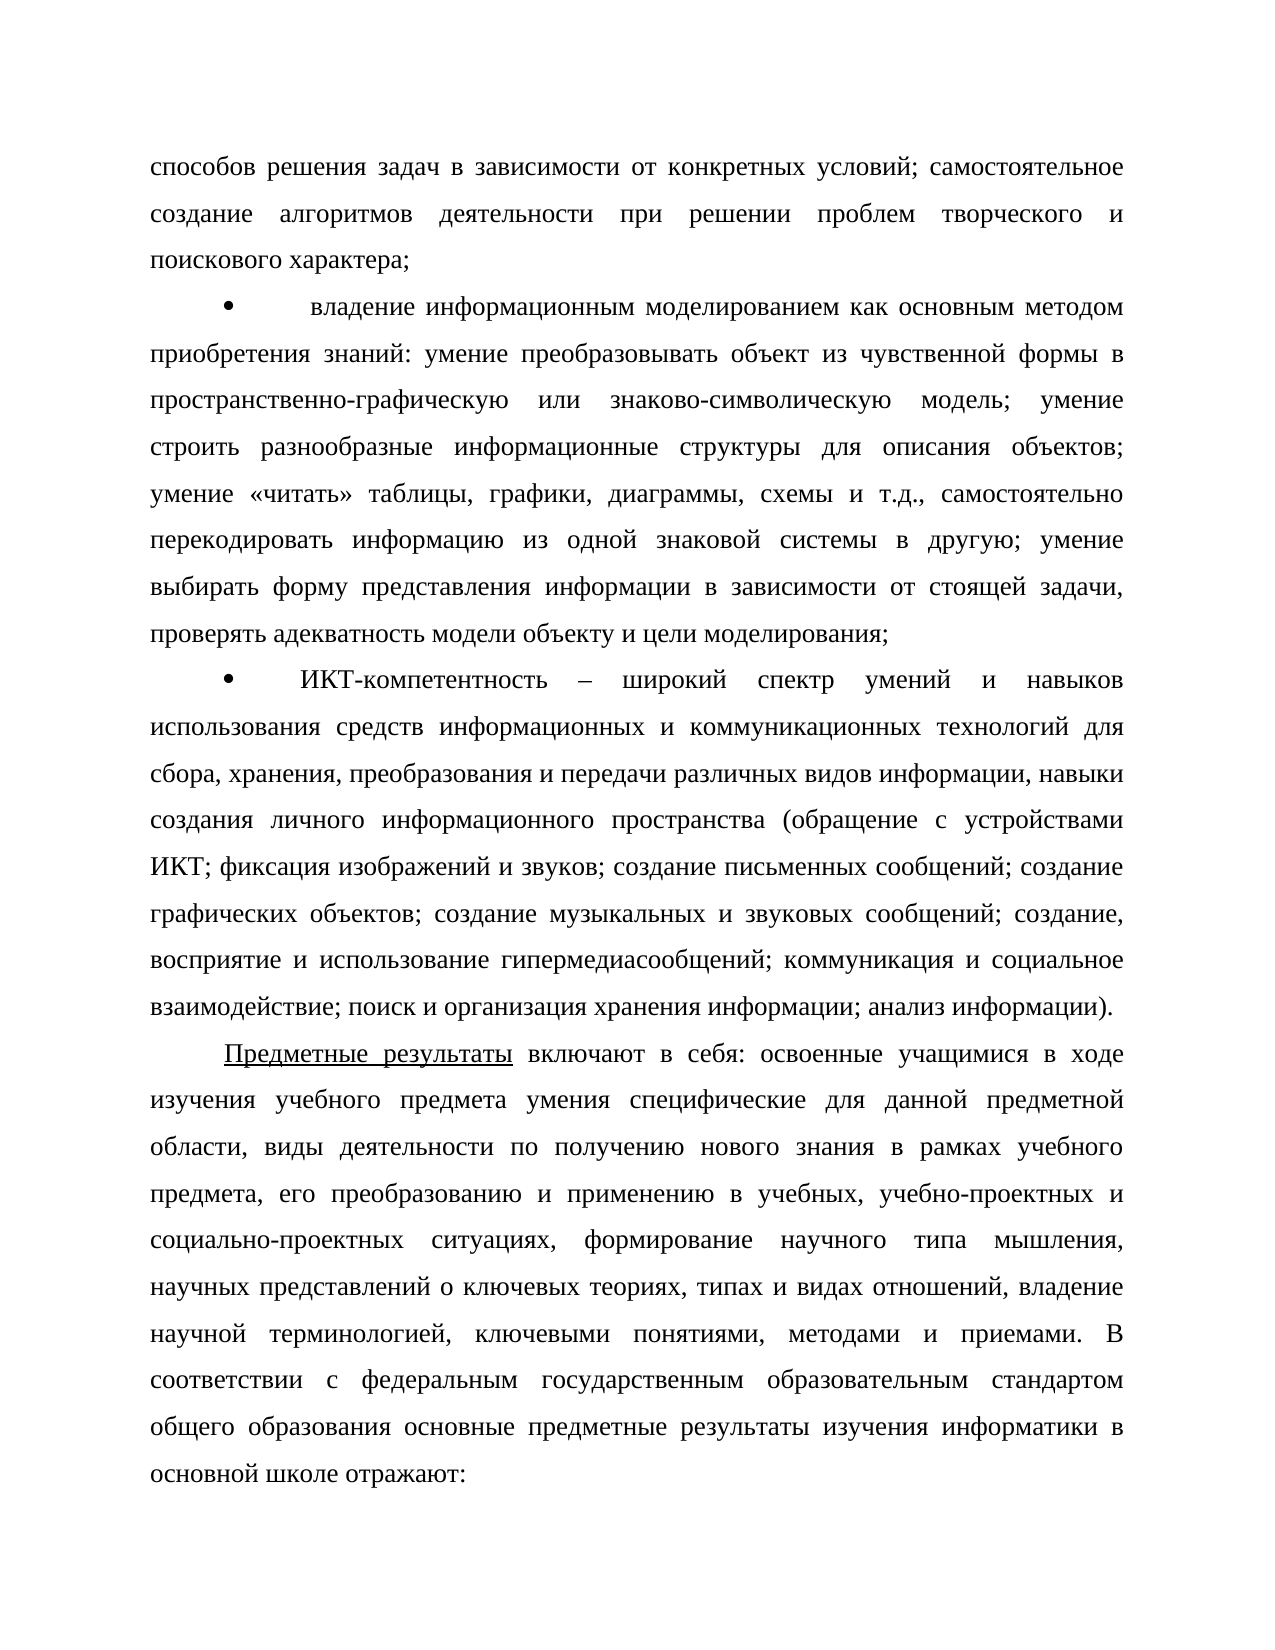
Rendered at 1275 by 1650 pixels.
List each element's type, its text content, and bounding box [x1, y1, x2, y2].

text Предметные результаты включают в себя: освоенные учащимися в ходе изучения учебного предмета умения специфические для данной предметной области, виды деятельности по получению нового знания в рамках учебного предмета, его преобразованию и применению в учебных, учебно-проектных и социально-проектных ситуациях, формирование научного типа мышления, научных представлений о ключевых теориях, типах и видах отношений, владение научной терминологией, ключевыми понятиями, методами и приемами. В соответствии с федеральным государственным образовательным стандартом общего образования основные предметные результаты изучения информатики в основной школе отражают: [150, 1037, 1125, 1488]
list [150, 150, 1125, 274]
list владение информационным моделированием как основным методом приобретения знаний: умение преобразовывать объект из чувственной формы в пространственно-графическую или знаково-символическую модель; умение строить разнообразные информационные структуры для описания объектов; умение «читать» таблицы, графики, диаграммы, схемы и т.д., самостоятельно перекодировать информацию из одной знаковой системы в другую; умение выбирать форму представления информации в зависимости от стоящей задачи, проверять адекватность модели объекту и цели моделирования; [150, 290, 1125, 648]
list ИКТ-компетентность – широкий спектр умений и навыков использования средств информационных и коммуникационных технологий для сбора, хранения, преобразования и передачи различных видов информации, навыки создания личного информационного пространства (обращение с устройствами ИКТ; фиксация изображений и звуков; создание письменных сообщений; создание графических объектов; создание музыкальных и звуковых сообщений; создание, восприятие и использование гипермедиасообщений; коммуникация и социальное взаимодействие; поиск и организация хранения информации; анализ информации). [150, 663, 1125, 1021]
